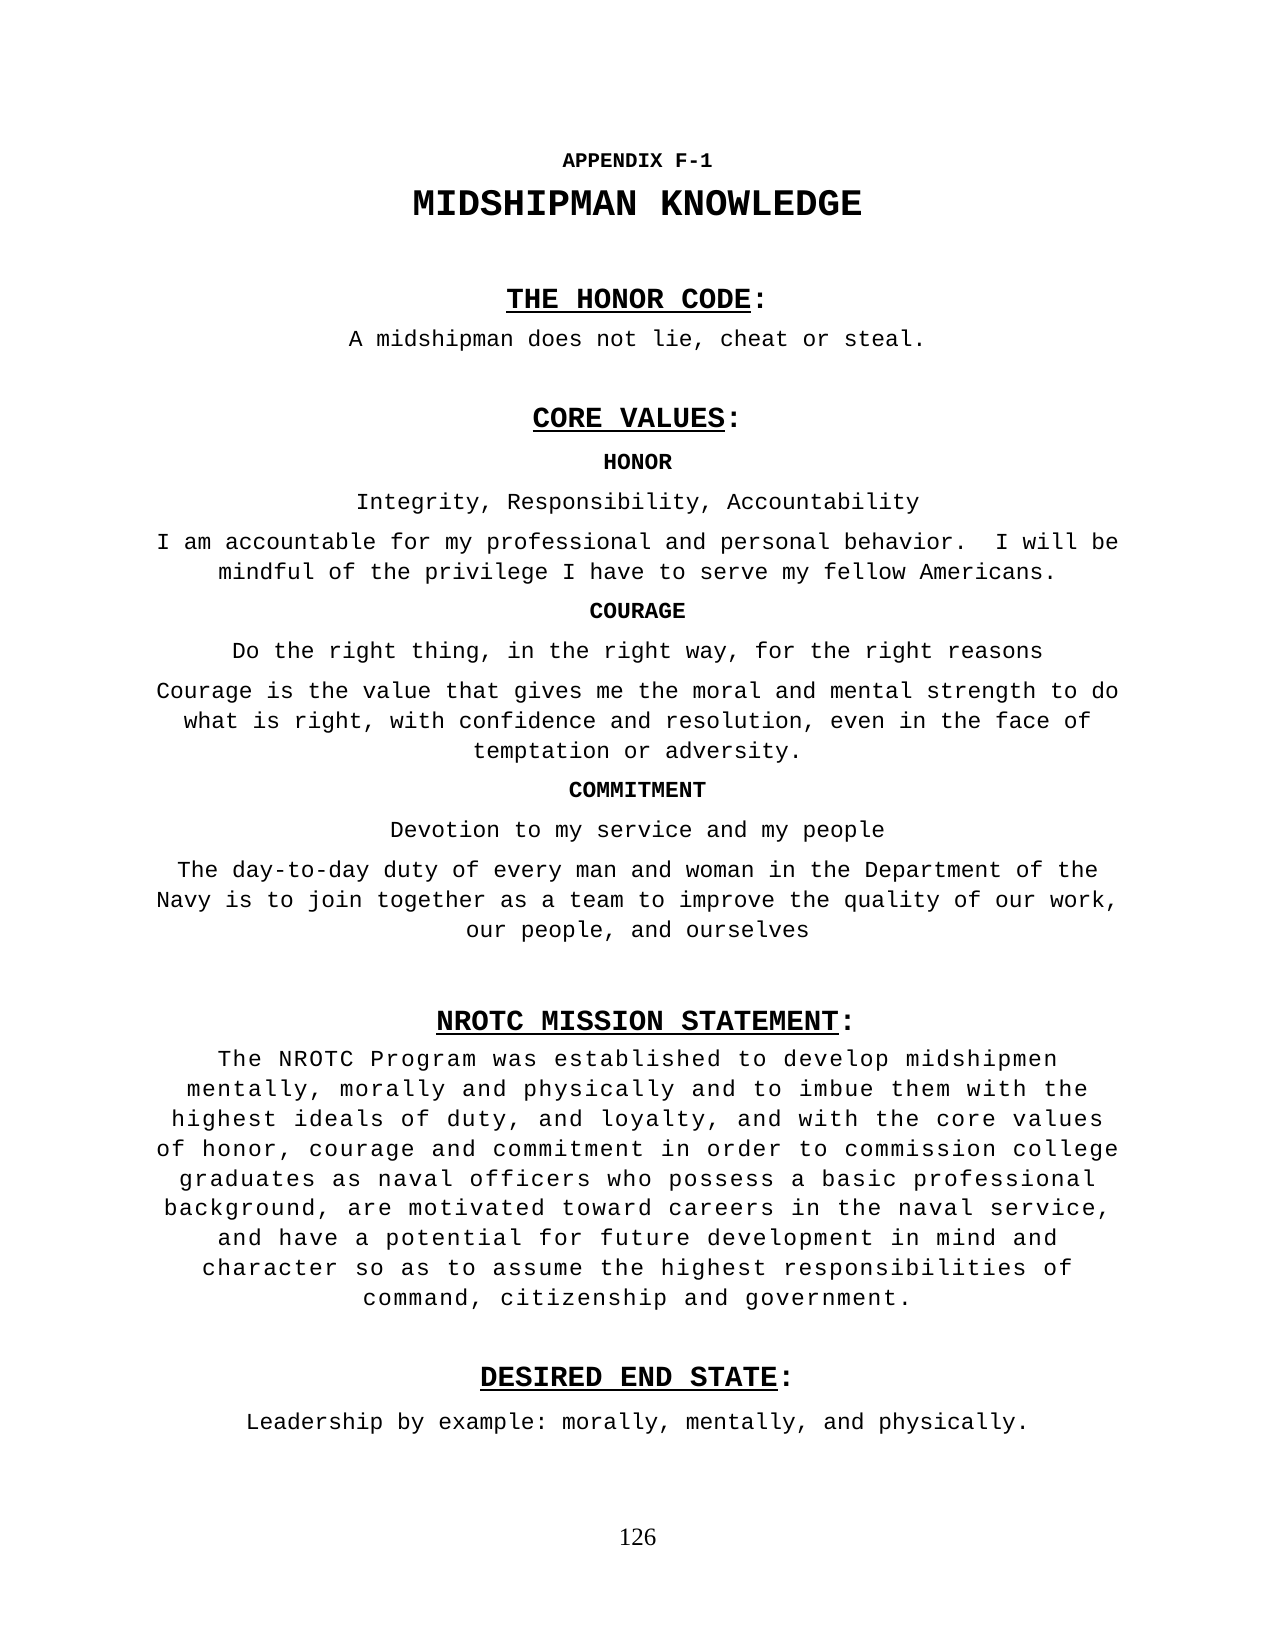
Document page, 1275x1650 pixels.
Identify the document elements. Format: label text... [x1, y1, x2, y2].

text Devotion to my service and my people [150, 818, 1125, 844]
text NROTC MISSION STATEMENT: [150, 1006, 1125, 1039]
text Courage is the value that gives me the moral and mental strength to do what is right, with confidence and resolution, even in the face of temptation or adversity. [150, 679, 1125, 765]
text THE HONOR CODE: [150, 284, 1125, 317]
text Integrity, Responsibility, Accountability [150, 490, 1125, 516]
text A midshipman does not lie, cheat or steal. [150, 327, 1125, 353]
text The NROTC Program was established to develop midshipmen mentally, morally and physically and to imbue them with the highest ideals of duty, and loyalty, and with the core values of honor, courage and commitment in order to commission college graduates as naval officers who possess a basic professional background, are motivated toward careers in the naval service, and have a potential for future development in mind and character so as to assume the highest responsibilities of command, citizenship and government. [150, 1048, 1125, 1312]
text MIDSHIPMAN KNOWLEDGE [150, 184, 1125, 226]
text COMMITMENT [150, 779, 1125, 805]
text COURAGE [150, 600, 1125, 626]
text Leadership by example: morally, mentally, and physically. [150, 1410, 1125, 1436]
text The day-to-day duty of every man and woman in the Department of the Navy is to join together as a team to improve the quality of our work, our people, and ourselves [150, 858, 1125, 944]
text CORE VALUES: [150, 403, 1125, 436]
text I am accountable for my professional and personal behavior. I will be mindful of the privilege I have to serve my fellow Americans. [150, 530, 1125, 586]
text Do the right thing, in the right way, for the right reasons [150, 639, 1125, 666]
text DESIRED END STATE: [150, 1362, 1125, 1395]
text HONOR [150, 451, 1125, 477]
text APPENDIX F-1 [150, 150, 1125, 174]
